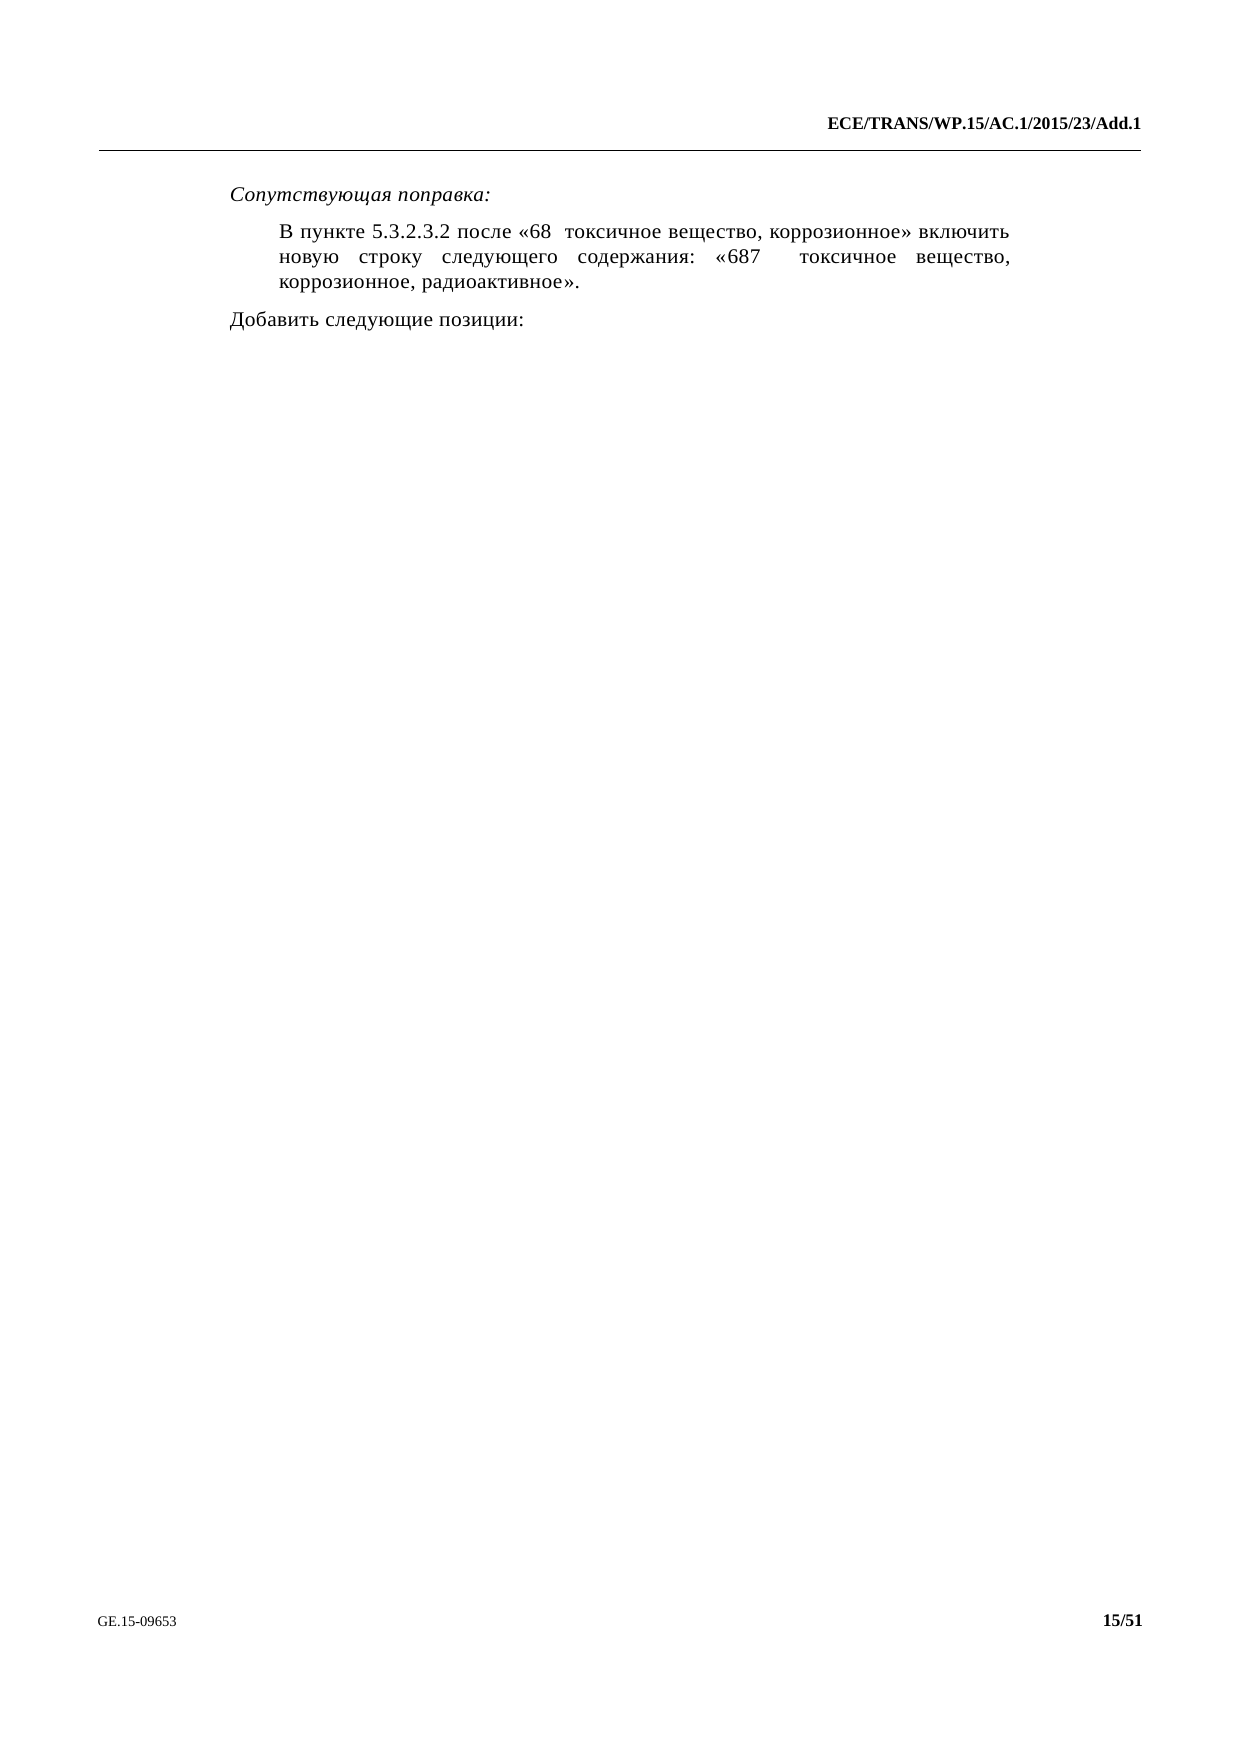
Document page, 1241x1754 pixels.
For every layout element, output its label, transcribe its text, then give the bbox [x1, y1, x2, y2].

text В пункте 5.3.2.3.2 после «68 токсичное вещество, коррозионное» включить новую строку следующего содержания: «687 токсичное вещество, коррозионное, радиоактивное». [229, 219, 1011, 294]
text Добавить следующие позиции: [229, 306, 1011, 331]
text Сопутствующая поправка: [229, 181, 1011, 206]
